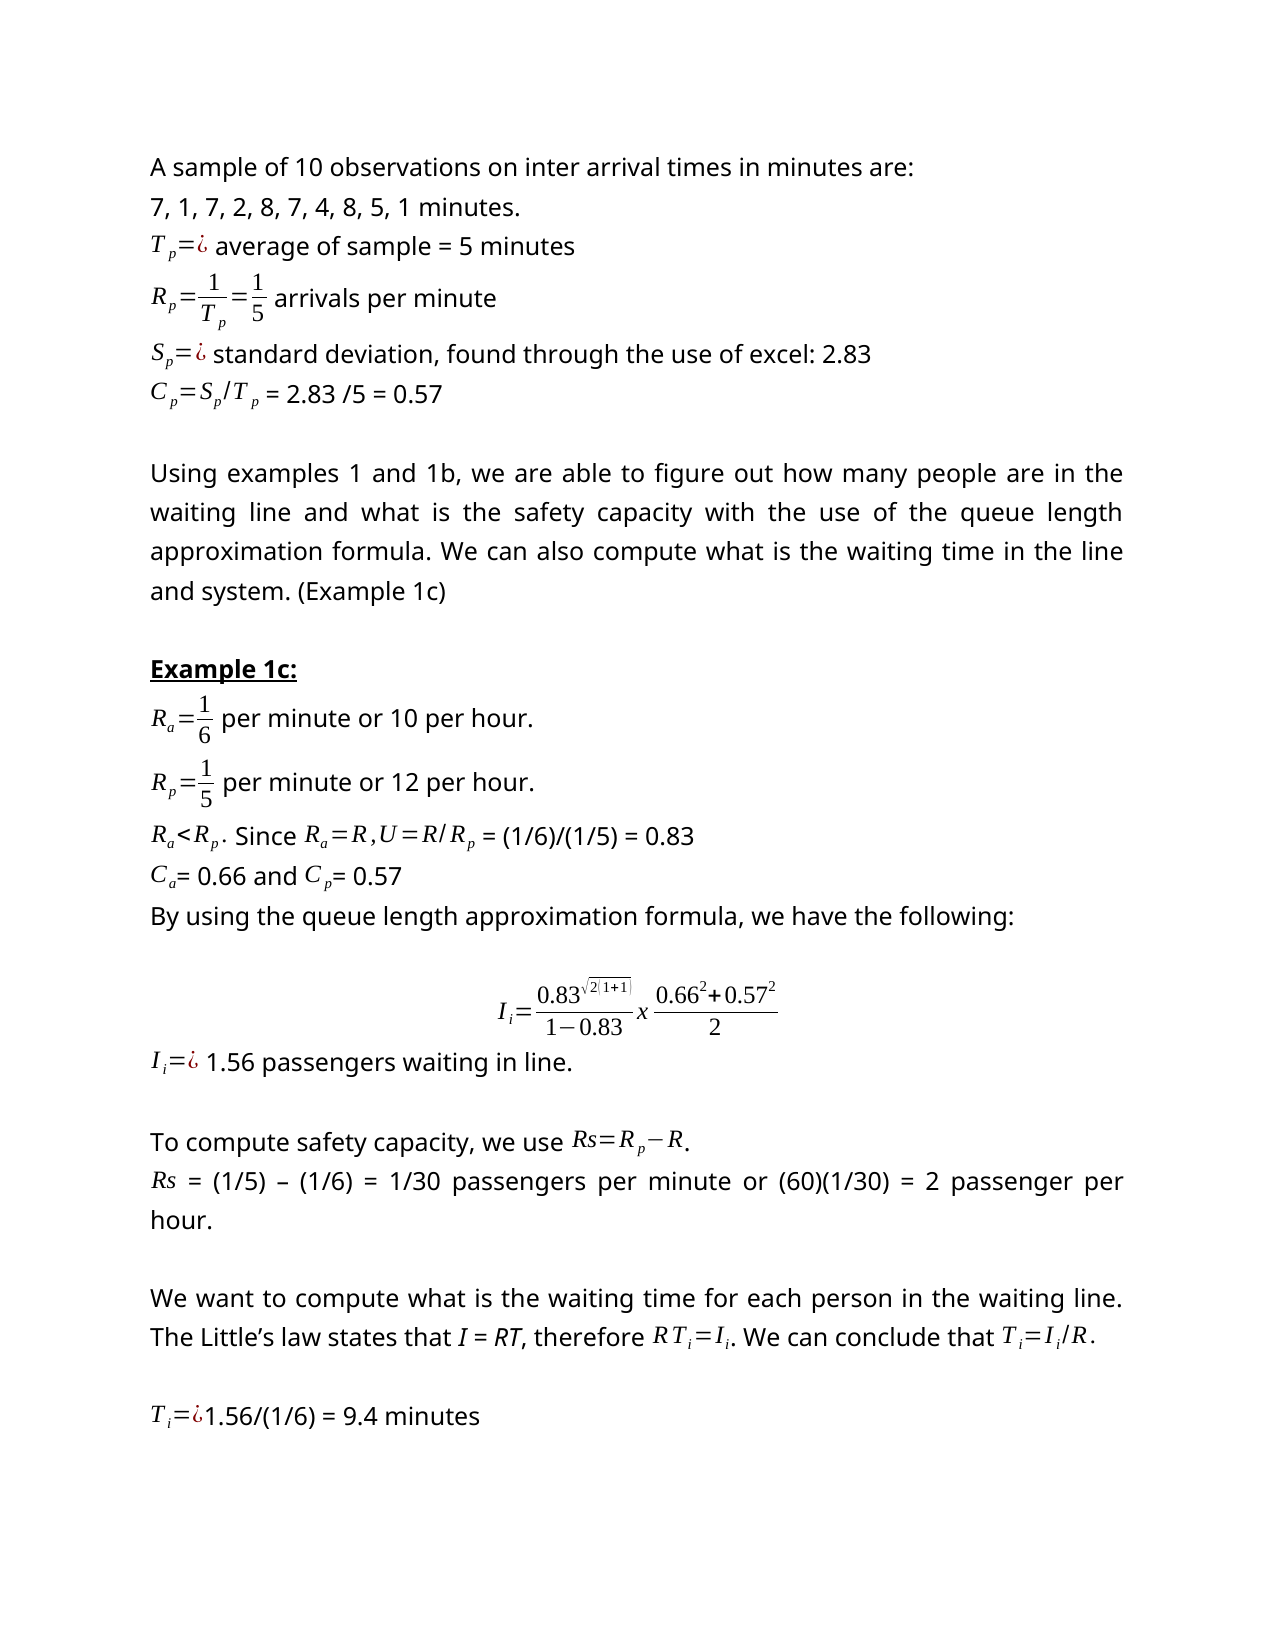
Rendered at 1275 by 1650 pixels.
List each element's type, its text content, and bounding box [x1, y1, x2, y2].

list We want to compute what is the waiting time for each person in the waiting line. The Little’s law states that I = RT, therefore . We can conclude that [150, 1281, 1125, 1354]
list 7, 1, 7, 2, 8, 7, 4, 8, 5, 1 minutes. [150, 189, 1125, 223]
list 1.56 passengers waiting in line. [150, 1045, 1125, 1080]
list standard deviation, found through the use of excel: 2.83 [150, 336, 1125, 371]
list A sample of 10 observations on inter arrival times in minutes are: [150, 150, 1125, 184]
list Using examples 1 and 1b, we are able to figure out how many people are in the waiting line and what is the safety capacity with the use of the queue length approximation formula. We can also compute what is the waiting time in the line and system. (Example 1c) [150, 456, 1125, 607]
list Since = (1/6)/(1/5) = 0.83 [150, 819, 1125, 854]
list 1.56/(1/6) = 9.4 minutes [150, 1398, 1125, 1433]
list Example 1c: [150, 651, 1125, 686]
list average of sample = 5 minutes [150, 228, 1125, 263]
list = (1/5) – (1/6) = 1/30 passengers per minute or (60)(1/30) = 2 passenger per hour. [150, 1163, 1125, 1237]
list per minute or 10 per hour. [150, 691, 1125, 749]
list By using the queue length approximation formula, we have the following: [150, 899, 1125, 933]
list = 0.66 and = 0.57 [150, 859, 1125, 894]
list To compute safety capacity, we use . [150, 1124, 1125, 1158]
list per minute or 12 per hour. [150, 755, 1125, 814]
list = 2.83 /5 = 0.57 [150, 376, 1125, 411]
list arrivals per minute [150, 268, 1125, 331]
